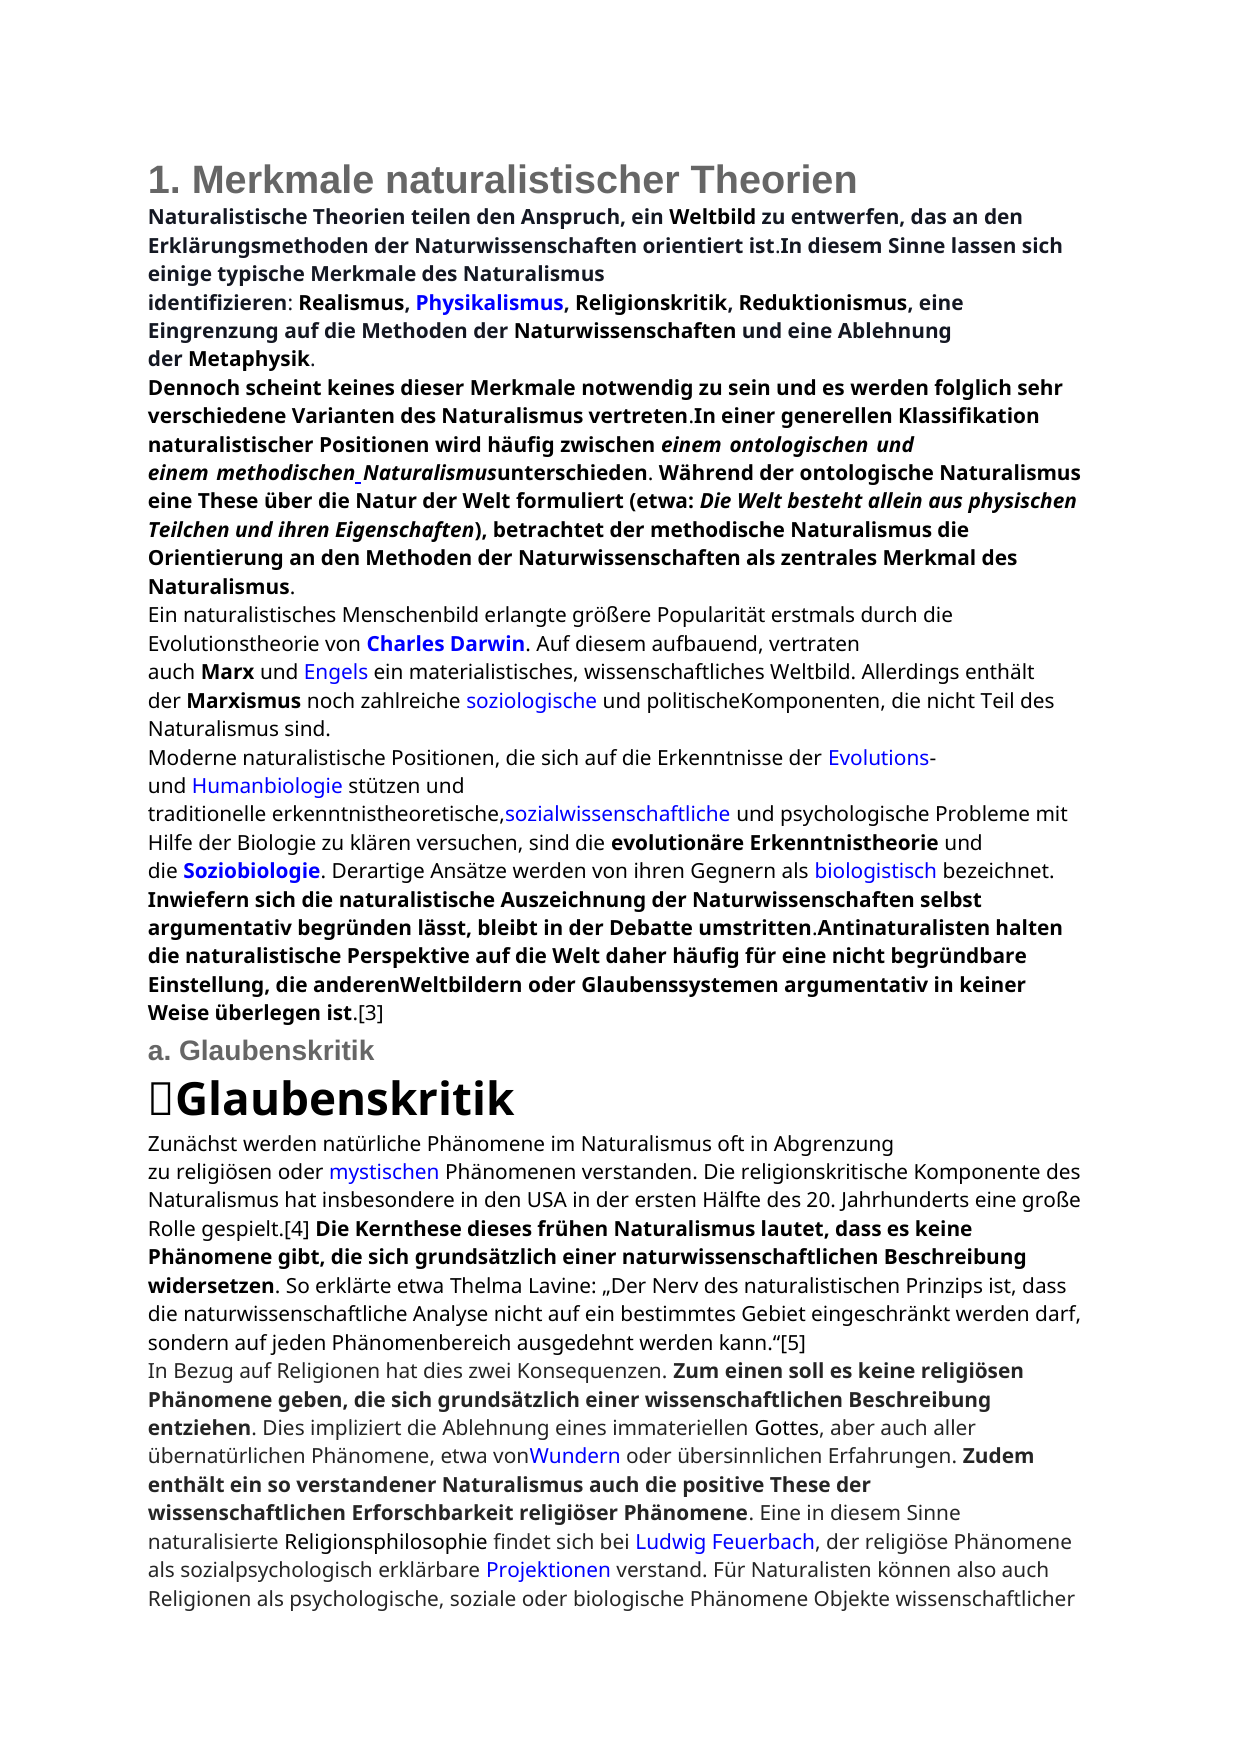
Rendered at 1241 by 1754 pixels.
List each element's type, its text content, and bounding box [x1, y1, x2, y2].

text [148, 1356, 1093, 1612]
text 1. Merkmale naturalistischer Theorien [148, 148, 1093, 202]
text Zunächst werden natürliche Phänomene im Naturalismus oft in Abgrenzung zu religiösen oder mystischen Phänomenen verstanden. Die religionskritische Komponente des Naturalismus hat insbesondere in den USA in der ersten Hälfte des 20. Jahrhunderts eine große Rolle gespielt.[4] Die Kernthese dieses frühen Naturalismus lautet, dass es keine Phänomene gibt, die sich grundsätzlich einer naturwissenschaftlichen Beschreibung widersetzen. So erklärte etwa Thelma Lavine: „Der Nerv des naturalistischen Prinzips ist, dass die naturwissenschaftliche Analyse nicht auf ein bestimmtes Gebiet eingeschränkt werden darf, sondern auf jeden Phänomenbereich ausgedehnt werden kann.“[5] [148, 1129, 1093, 1356]
text Ein naturalistisches Menschenbild erlangte größere Popularität erstmals durch die Evolutionstheorie von Charles Darwin. Auf diesem aufbauend, vertraten auch Marx und Engels ein materialistisches, wissenschaftliches Weltbild. Allerdings enthält der Marxismus noch zahlreiche soziologische und politischeKomponenten, die nicht Teil des Naturalismus sind. [148, 600, 1093, 743]
text Dennoch scheint keines dieser Merkmale notwendig zu sein und es werden folglich sehr verschiedene Varianten des Naturalismus vertreten.In einer generellen Klassifikation naturalistischer Positionen wird häufig zwischen einem ontologischen und einem methodischen Naturalismusunterschieden. Während der ontologische Naturalismus eine These über die Natur der Welt formuliert (etwa: Die Welt besteht allein aus physischen Teilchen und ihren Eigenschaften), betrachtet der methodische Naturalismus die Orientierung an den Methoden der Naturwissenschaften als zentrales Merkmal des Naturalismus. [148, 373, 1093, 600]
text Naturalistische Theorien teilen den Anspruch, ein Weltbild zu entwerfen, das an den Erklärungsmethoden der Naturwissenschaften orientiert ist.In diesem Sinne lassen sich einige typische Merkmale des Naturalismus identifizieren: Realismus, Physikalismus, Religionskritik, Reduktionismus, eine Eingrenzung auf die Methoden der Naturwissenschaften und eine Ablehnung der Metaphysik. [148, 202, 1093, 373]
text Inwiefern sich die naturalistische Auszeichnung der Naturwissenschaften selbst argumentativ begründen lässt, bleibt in der Debatte umstritten.Antinaturalisten halten die naturalistische Perspektive auf die Welt daher häufig für eine nicht begründbare Einstellung, die anderenWeltbildern oder Glaubenssystemen argumentativ in keiner Weise überlegen ist.[3] [148, 885, 1093, 1027]
text a. Glaubenskritik [148, 1027, 1093, 1066]
text Glaubenskritik [148, 1066, 1093, 1129]
text Moderne naturalistische Positionen, die sich auf die Erkenntnisse der Evolutions-und Humanbiologie stützen und traditionelle erkenntnistheoretische,sozialwissenschaftliche und psychologische Probleme mit Hilfe der Biologie zu klären versuchen, sind die evolutionäre Erkenntnistheorie und die Soziobiologie. Derartige Ansätze werden von ihren Gegnern als biologistisch bezeichnet. [148, 743, 1093, 885]
